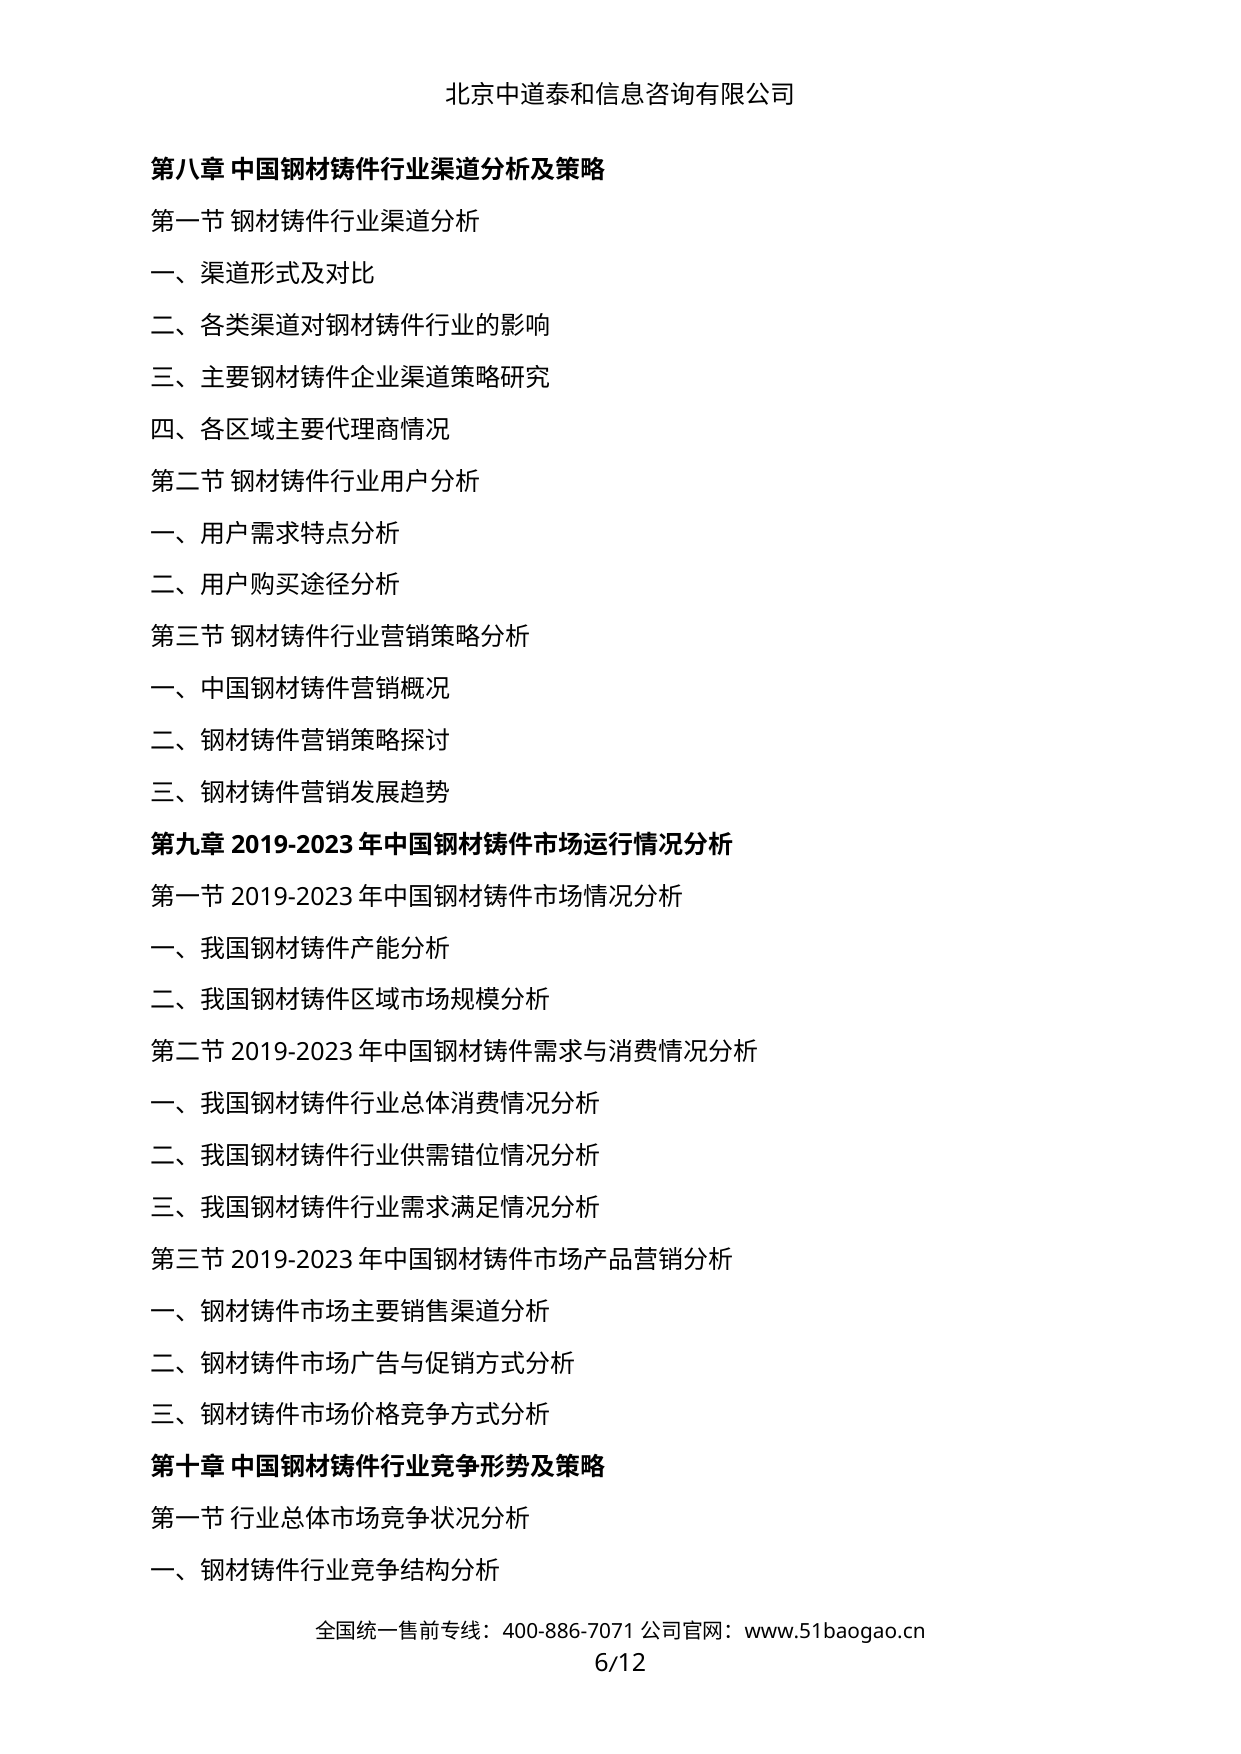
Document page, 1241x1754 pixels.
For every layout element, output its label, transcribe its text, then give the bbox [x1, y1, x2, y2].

text 第八章 中国钢材铸件行业渠道分析及策略 [150, 150, 1090, 186]
text 一、钢材铸件市场主要销售渠道分析 [150, 1291, 1090, 1327]
text 二、我国钢材铸件行业供需错位情况分析 [150, 1136, 1090, 1172]
text 第三节 2019-2023年中国钢材铸件市场产品营销分析 [150, 1239, 1090, 1276]
text 第二节 钢材铸件行业用户分析 [150, 461, 1090, 497]
text 第一节 2019-2023年中国钢材铸件市场情况分析 [150, 876, 1090, 912]
text 第二节 2019-2023年中国钢材铸件需求与消费情况分析 [150, 1032, 1090, 1068]
text 一、中国钢材铸件营销概况 [150, 669, 1090, 705]
text 三、钢材铸件市场价格竞争方式分析 [150, 1395, 1090, 1431]
text 一、我国钢材铸件行业总体消费情况分析 [150, 1084, 1090, 1120]
text 一、我国钢材铸件产能分析 [150, 928, 1090, 964]
text 二、钢材铸件市场广告与促销方式分析 [150, 1343, 1090, 1379]
text 一、用户需求特点分析 [150, 513, 1090, 549]
text 三、钢材铸件营销发展趋势 [150, 772, 1090, 809]
text 一、渠道形式及对比 [150, 254, 1090, 290]
text 一、钢材铸件行业竞争结构分析 [150, 1551, 1090, 1587]
text 三、我国钢材铸件行业需求满足情况分析 [150, 1187, 1090, 1224]
text 四、各区域主要代理商情况 [150, 409, 1090, 446]
text 第一节 行业总体市场竞争状况分析 [150, 1499, 1090, 1535]
text 二、我国钢材铸件区域市场规模分析 [150, 980, 1090, 1016]
text 第十章 中国钢材铸件行业竞争形势及策略 [150, 1447, 1090, 1483]
text 第一节 钢材铸件行业渠道分析 [150, 202, 1090, 238]
text 第九章 2019-2023年中国钢材铸件市场运行情况分析 [150, 824, 1090, 861]
text 二、用户购买途径分析 [150, 565, 1090, 601]
text 第三节 钢材铸件行业营销策略分析 [150, 617, 1090, 653]
text 三、主要钢材铸件企业渠道策略研究 [150, 357, 1090, 394]
text 二、钢材铸件营销策略探讨 [150, 721, 1090, 757]
text 二、各类渠道对钢材铸件行业的影响 [150, 306, 1090, 342]
